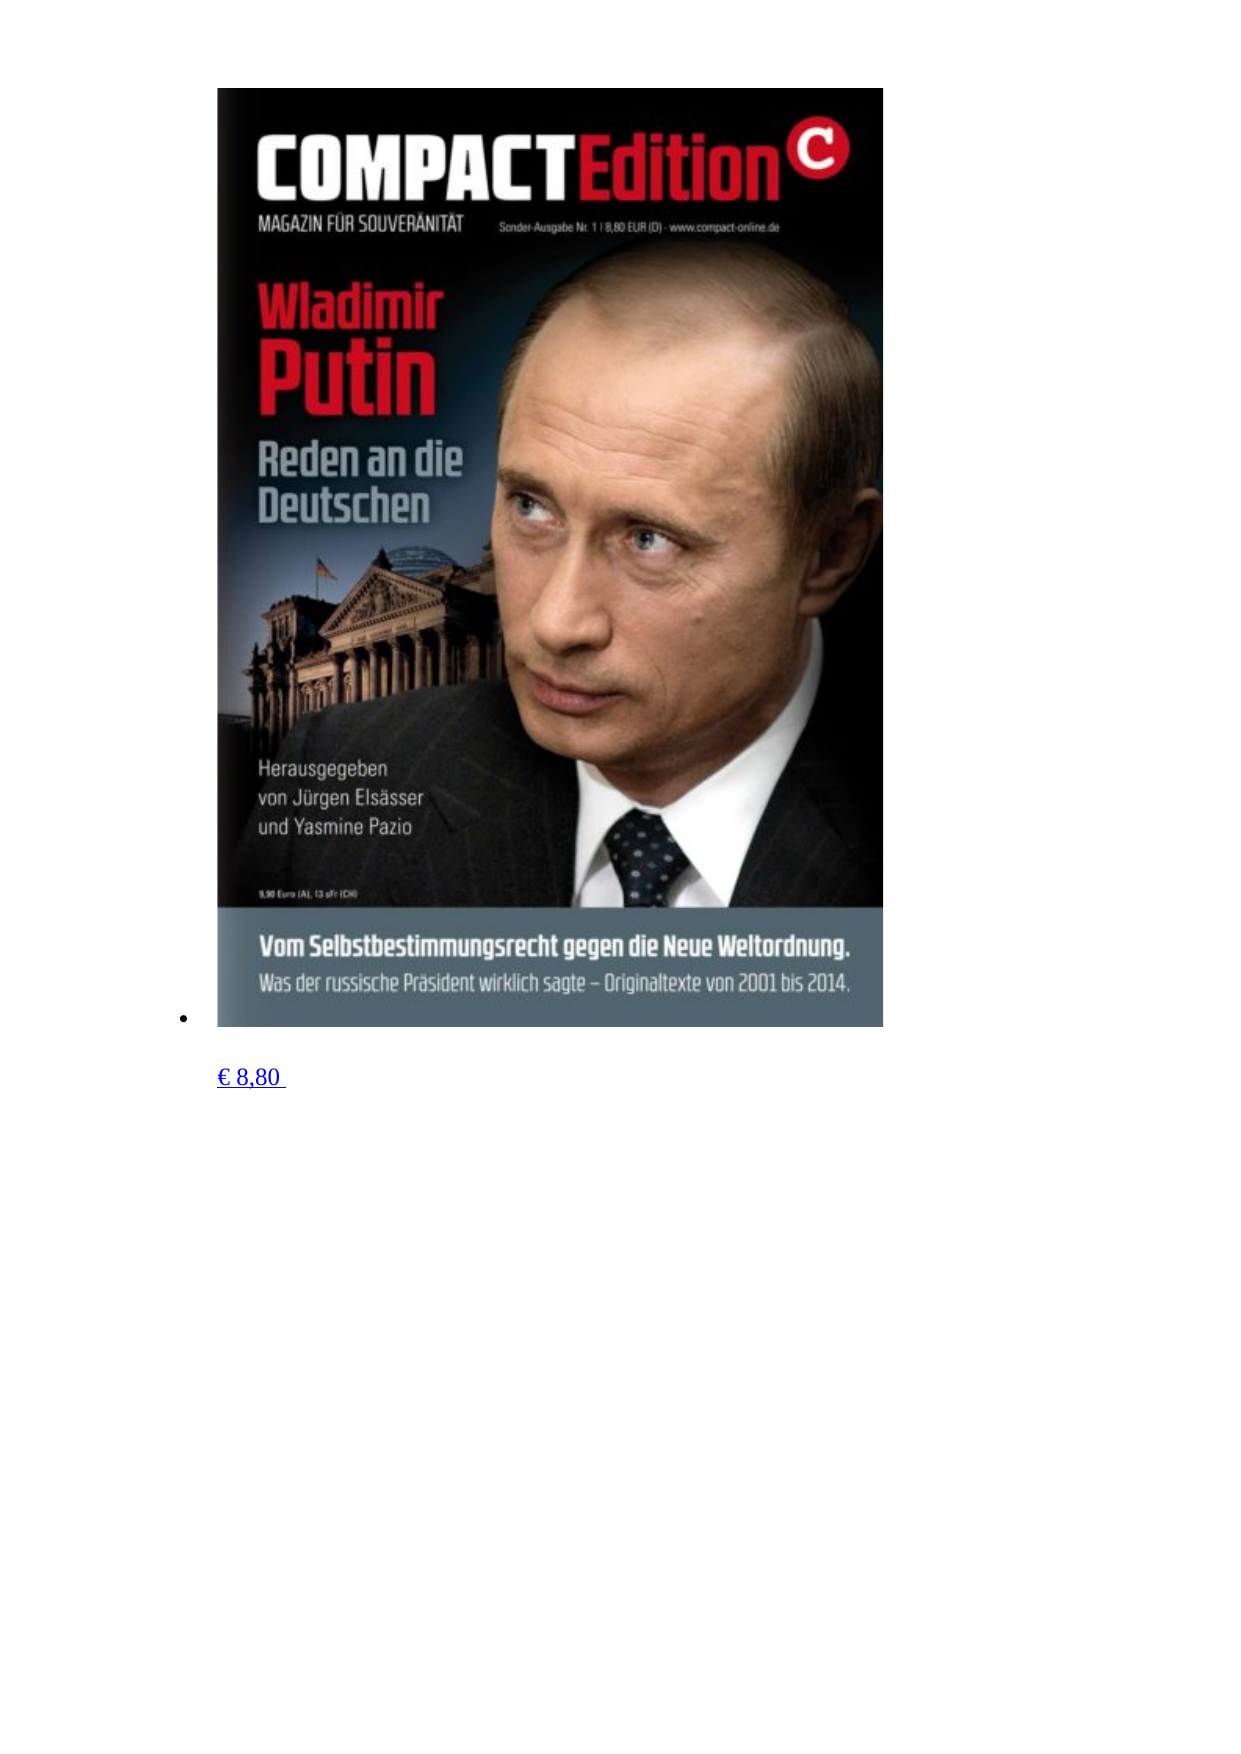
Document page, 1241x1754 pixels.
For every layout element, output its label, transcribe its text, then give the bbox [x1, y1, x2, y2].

text € 8,80 [217, 1062, 1134, 1090]
picture [217, 88, 884, 1027]
